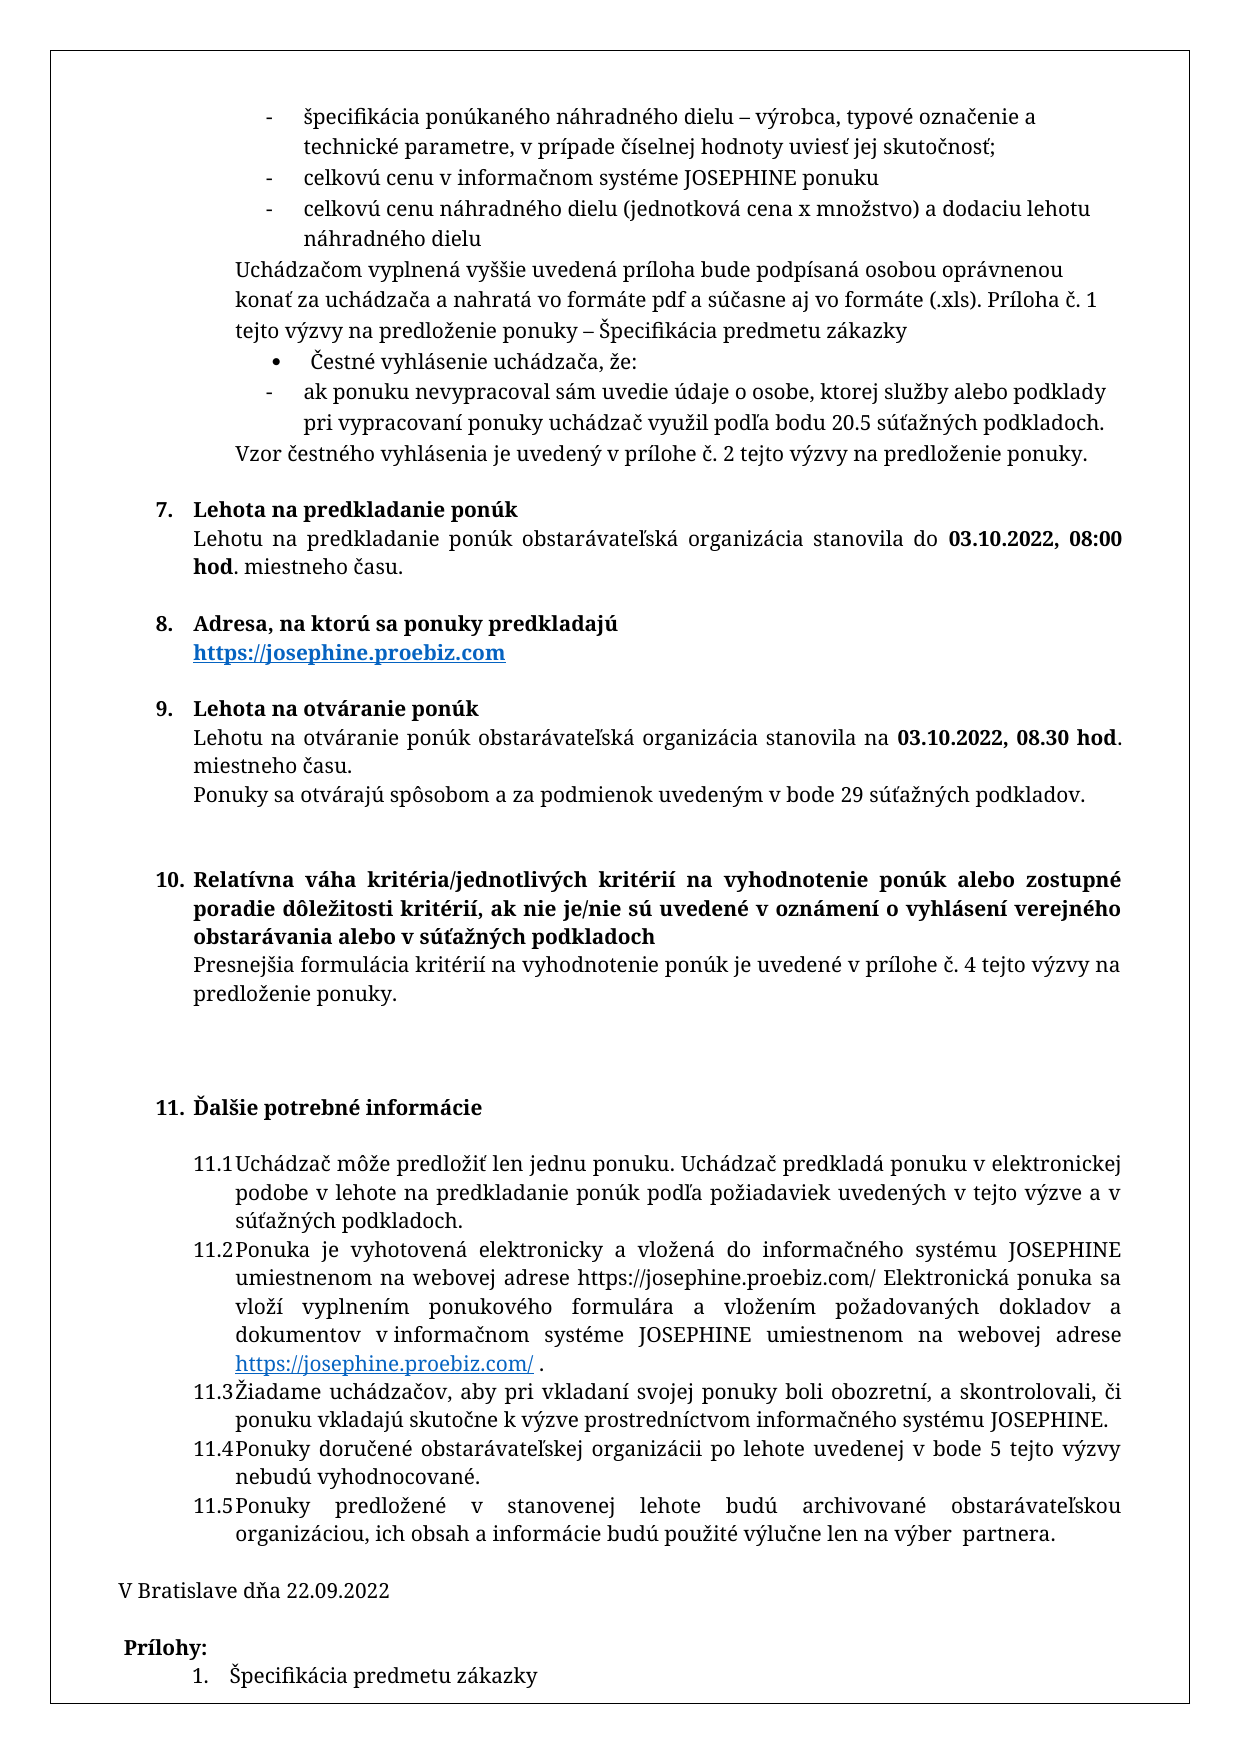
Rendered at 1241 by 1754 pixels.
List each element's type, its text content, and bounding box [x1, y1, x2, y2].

list Ďalšie potrebné informácie [156, 1093, 1122, 1121]
list Relatívna váha kritéria/jednotlivých kritérií na vyhodnotenie ponúk alebo zostupné poradie dôležitosti kritérií, ak nie je/nie sú uvedené v oznámení o vyhlásení verejného obstarávania alebo v súťažných podkladoch [156, 865, 1122, 951]
list Lehota na predkladanie ponúk [156, 496, 1122, 524]
list celkovú cenu v informačnom systéme JOSEPHINE ponuku [266, 163, 1122, 191]
list ak ponuku nevypracoval sám uvedie údaje o osobe, ktorej služby alebo podklady pri vypracovaní ponuky uchádzač využil podľa bodu 20.5 súťažných podkladoch. [266, 377, 1122, 436]
list Lehota na otváranie ponúk [156, 694, 1122, 723]
list Lehotu na predkladanie ponúk obstarávateľská organizácia stanovila do 03.10.2022, 08:00 hod. miestneho času. [193, 524, 1122, 581]
list Uchádzač môže predložiť len jednu ponuku. Uchádzač predkladá ponuku v elektronickej podobe v lehote na predkladanie ponúk podľa požiadaviek uvedených v tejto výzve a v súťažných podkladoch. [193, 1149, 1122, 1235]
list Lehotu na otváranie ponúk obstarávateľská organizácia stanovila na 03.10.2022, 08.30 hod. miestneho času. [193, 723, 1122, 780]
list celkovú cenu náhradného dielu (jednotková cena x množstvo) a dodaciu lehotu náhradného dielu [266, 194, 1122, 253]
list Uchádzačom vyplnená vyššie uvedená príloha bude podpísaná osobou oprávnenou konať za uchádzača a nahratá vo formáte pdf a súčasne aj vo formáte (.xls). Príloha č. 1 tejto výzvy na predloženie ponuky – Špecifikácia predmetu zákazky [235, 255, 1122, 344]
list Ponuky sa otvárajú spôsobom a za podmienok uvedeným v bode 29 súťažných podkladov. [193, 780, 1122, 808]
list Adresa, na ktorú sa ponuky predkladajú [156, 609, 1122, 638]
list Presnejšia formulácia kritérií na vyhodnotenie ponúk je uvedené v prílohe č. 4 tejto výzvy na predloženie ponuky. [193, 951, 1122, 1007]
list špecifikácia ponúkaného náhradného dielu – výrobca, typové označenie a technické parametre, v prípade číselnej hodnoty uviesť jej skutočnosť; [266, 102, 1122, 161]
list Ponuky doručené obstarávateľskej organizácii po lehote uvedenej v bode 5 tejto výzvy nebudú vyhodnocované. [193, 1434, 1122, 1491]
list Špecifikácia predmetu zákazky [192, 1661, 1122, 1690]
text Prílohy: [118, 1633, 1122, 1661]
list Čestné vyhlásenie uchádzača, že: [273, 347, 1122, 375]
list Ponuky predložené v stanovenej lehote budú archivované obstarávateľskou organizáciou, ich obsah a informácie budú použité výlučne len na výber partnera. [193, 1491, 1122, 1548]
text V Bratislave dňa 22.09.2022 [118, 1576, 1122, 1604]
list https://josephine.proebiz.com [193, 638, 1122, 666]
list Ponuka je vyhotovená elektronicky a vložená do informačného systému JOSEPHINE umiestnenom na webovej adrese https://josephine.proebiz.com/ Elektronická ponuka sa vloží vyplnením ponukového formulára a vložením požadovaných dokladov a dokumentov v informačnom systéme JOSEPHINE umiestnenom na webovej adrese https://josephine.proebiz.com/ . [193, 1235, 1122, 1377]
list Žiadame uchádzačov, aby pri vkladaní svojej ponuky boli obozretní, a skontrolovali, či ponuku vkladajú skutočne k výzve prostredníctvom informačného systému Josephine. [193, 1377, 1122, 1434]
list Vzor čestného vyhlásenia je uvedený v prílohe č. 2 tejto výzvy na predloženie ponuky. [235, 439, 1122, 467]
